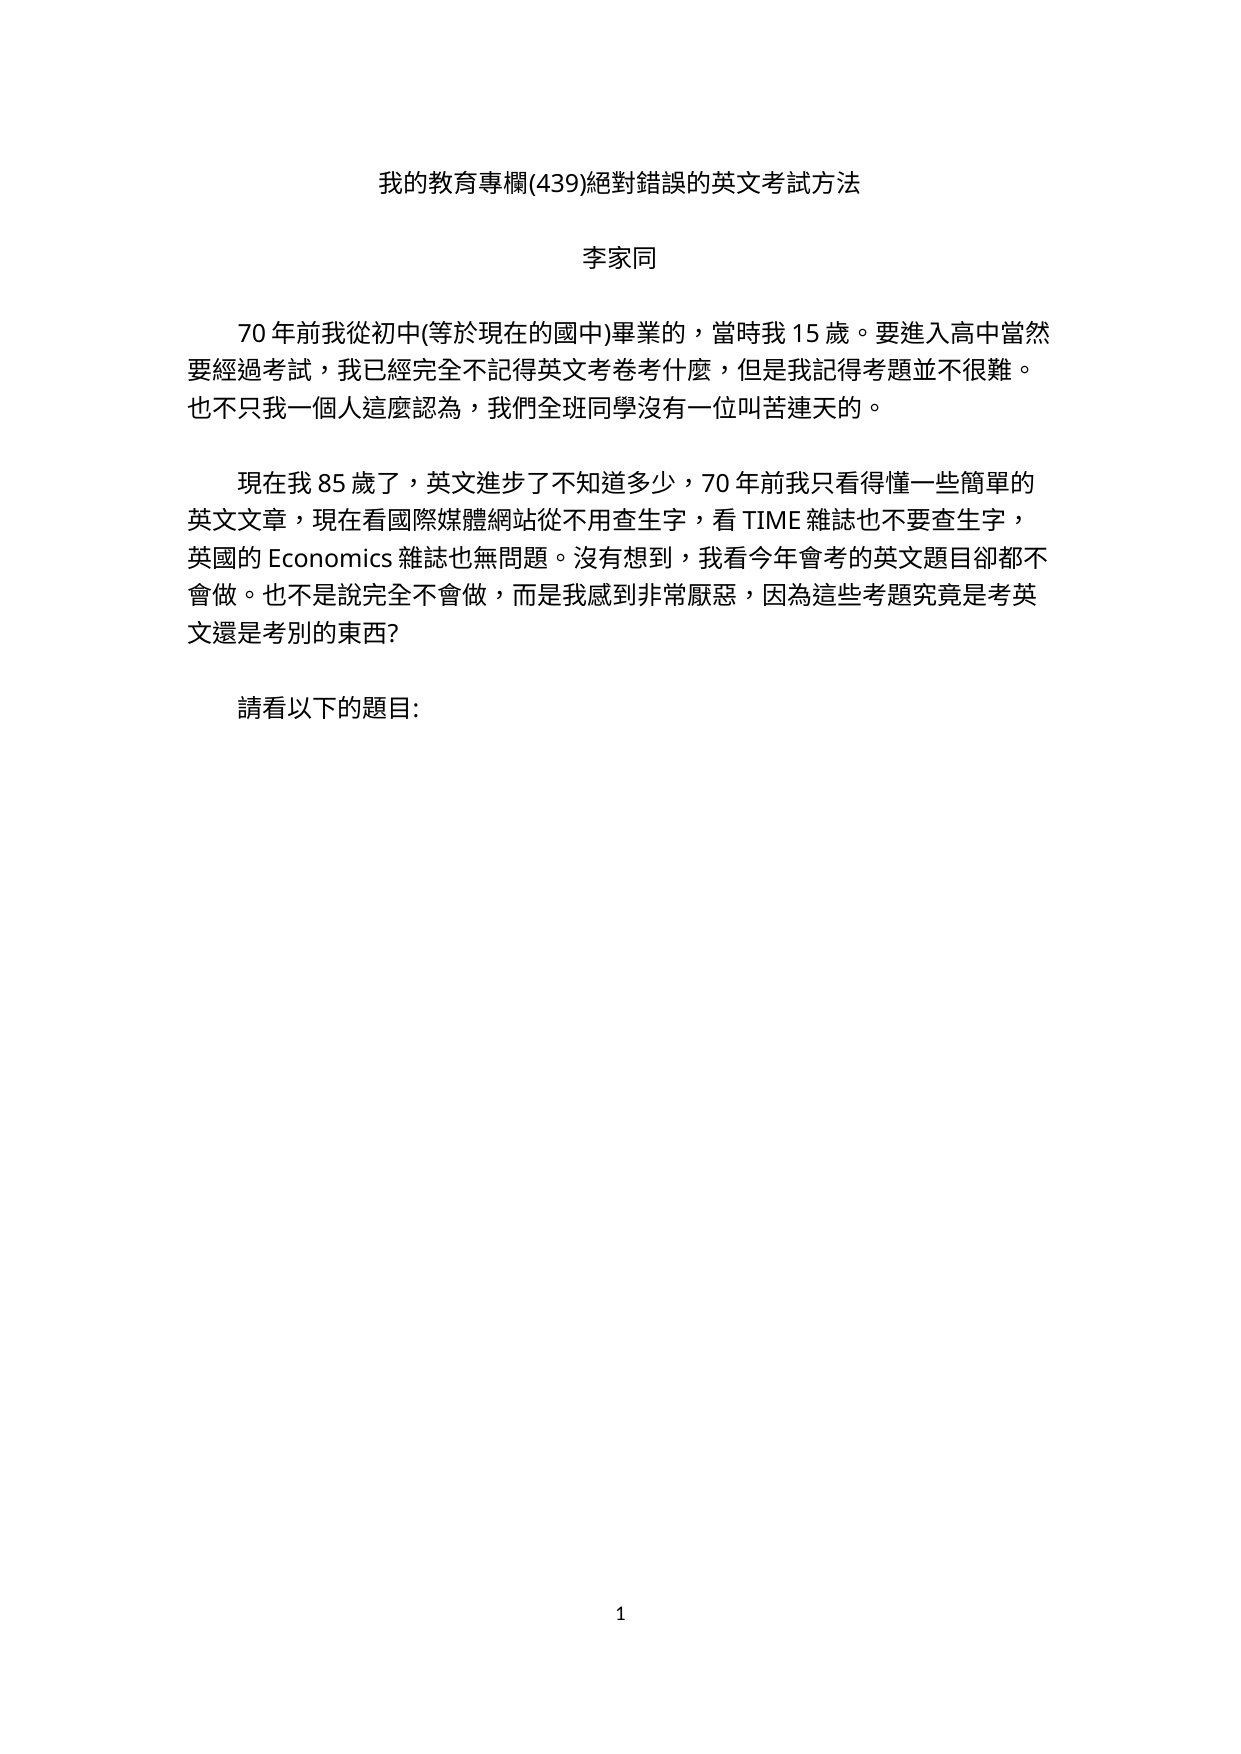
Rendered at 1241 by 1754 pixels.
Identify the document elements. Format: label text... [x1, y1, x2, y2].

text 李家同 [187, 237, 1053, 275]
text 我的教育專欄(439)絕對錯誤的英文考試方法 [187, 162, 1053, 200]
text 請看以下的題目: [187, 687, 1053, 725]
text 70年前我從初中(等於現在的國中)畢業的，當時我15歲。要進入高中當然要經過考試，我已經完全不記得英文考卷考什麼，但是我記得考題並不很難。也不只我一個人這麼認為，我們全班同學沒有一位叫苦連天的。 [187, 312, 1053, 425]
text 現在我85歲了，英文進步了不知道多少，70年前我只看得懂一些簡單的英文文章，現在看國際媒體網站從不用查生字，看TIME雜誌也不要查生字，英國的Economics雜誌也無問題。沒有想到，我看今年會考的英文題目卻都不會做。也不是說完全不會做，而是我感到非常厭惡，因為這些考題究竟是考英文還是考別的東西? [187, 462, 1053, 650]
